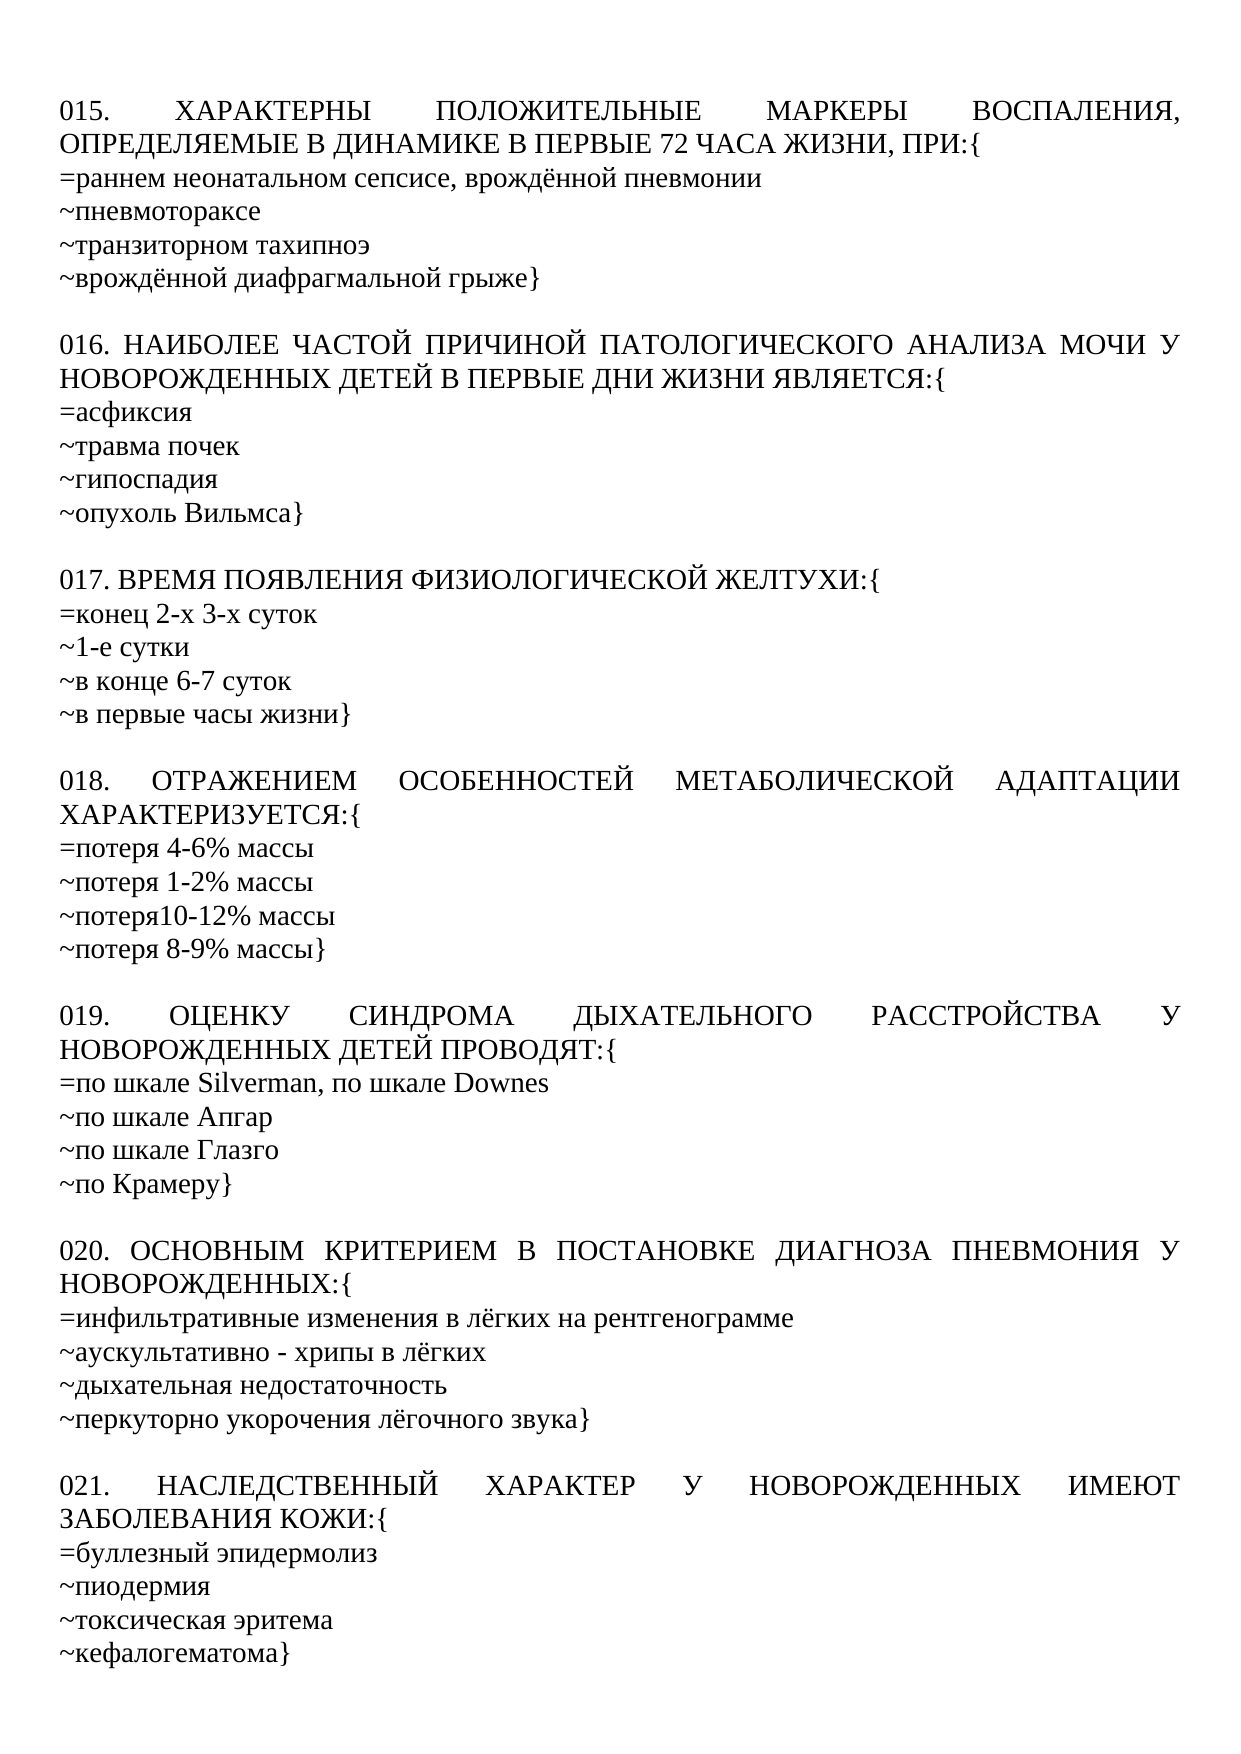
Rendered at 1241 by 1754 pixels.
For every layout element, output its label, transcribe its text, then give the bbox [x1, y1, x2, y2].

text ~пиодермия [59, 1568, 1181, 1602]
text =асфиксия [59, 394, 1181, 428]
text =раннем неонатальном сепсисе, врождённой пневмонии [59, 160, 1181, 193]
text 018. ОТРАЖЕНИЕМ ОСОБЕННОСТЕЙ МЕТАБОЛИЧЕСКОЙ АДАПТАЦИИ ХАРАКТЕРИЗУЕТСЯ:{ [59, 763, 1181, 831]
text ~пневмотораксе [59, 193, 1181, 227]
text =буллезный эпидермолиз [59, 1535, 1181, 1568]
text ~травма почек [59, 428, 1181, 462]
text 020. ОСНОВНЫМ КРИТЕРИЕМ В ПОСТАНОВКЕ ДИАГНОЗА ПНЕВМОНИЯ У НОВОРОЖДЕННЫХ:{ [59, 1233, 1181, 1300]
text ~потеря 1-2% массы [59, 864, 1181, 898]
text ~аускультативно - хрипы в лёгких [59, 1334, 1181, 1367]
text ~гипоспадия [59, 462, 1181, 495]
text ~врождённой диафрагмальной грыже} [59, 260, 1181, 294]
text =по шкале Silverman, по шкале Downes [59, 1065, 1181, 1099]
text 019. ОЦЕНКУ СИНДРОМА ДЫХАТЕЛЬНОГО РАССТРОЙСТВА У НОВОРОЖДЕННЫХ ДЕТЕЙ ПРОВОДЯТ:{ [59, 998, 1181, 1065]
text ~по Крамеру} [59, 1166, 1181, 1199]
text ~потеря 8-9% массы} [59, 931, 1181, 965]
text ~перкуторно укорочения лёгочного звука} [59, 1401, 1181, 1434]
text ~по шкале Глазго [59, 1132, 1181, 1166]
text 016. НАИБОЛЕЕ ЧАСТОЙ ПРИЧИНОЙ ПАТОЛОГИЧЕСКОГО АНАЛИЗА МОЧИ У НОВОРОЖДЕННЫХ ДЕТЕЙ В ПЕРВЫЕ ДНИ ЖИЗНИ ЯВЛЯЕТСЯ:{ [59, 327, 1181, 394]
text =конец 2-х 3-х суток [59, 596, 1181, 629]
text ~в первые часы жизни} [59, 696, 1181, 730]
text ~в конце 6-7 суток [59, 663, 1181, 696]
text ~потеря10-12% массы [59, 898, 1181, 931]
text =инфильтративные изменения в лёгких на рентгенограмме [59, 1300, 1181, 1334]
text 015. ХАРАКТЕРНЫ ПОЛОЖИТЕЛЬНЫЕ МАРКЕРЫ ВОСПАЛЕНИЯ, ОПРЕДЕЛЯЕМЫЕ В ДИНАМИКЕ В ПЕРВЫЕ 72 ЧАСА ЖИЗНИ, ПРИ:{ [59, 93, 1181, 160]
text 021. НАСЛЕДСТВЕННЫЙ ХАРАКТЕР У НОВОРОЖДЕННЫХ ИМЕЮТ ЗАБОЛЕВАНИЯ КОЖИ:{ [59, 1468, 1181, 1535]
text ~дыхательная недостаточность [59, 1367, 1181, 1401]
text =потеря 4-6% массы [59, 831, 1181, 864]
text ~опухоль Вильмса} [59, 495, 1181, 529]
text 017. ВРЕМЯ ПОЯВЛЕНИЯ ФИЗИОЛОГИЧЕСКОЙ ЖЕЛТУХИ:{ [59, 562, 1181, 596]
text ~транзиторном тахипноэ [59, 227, 1181, 260]
text ~токсическая эритема [59, 1602, 1181, 1636]
text ~по шкале Апгар [59, 1099, 1181, 1132]
text ~кефалогематома} [59, 1636, 1181, 1669]
text ~1-е сутки [59, 629, 1181, 663]
